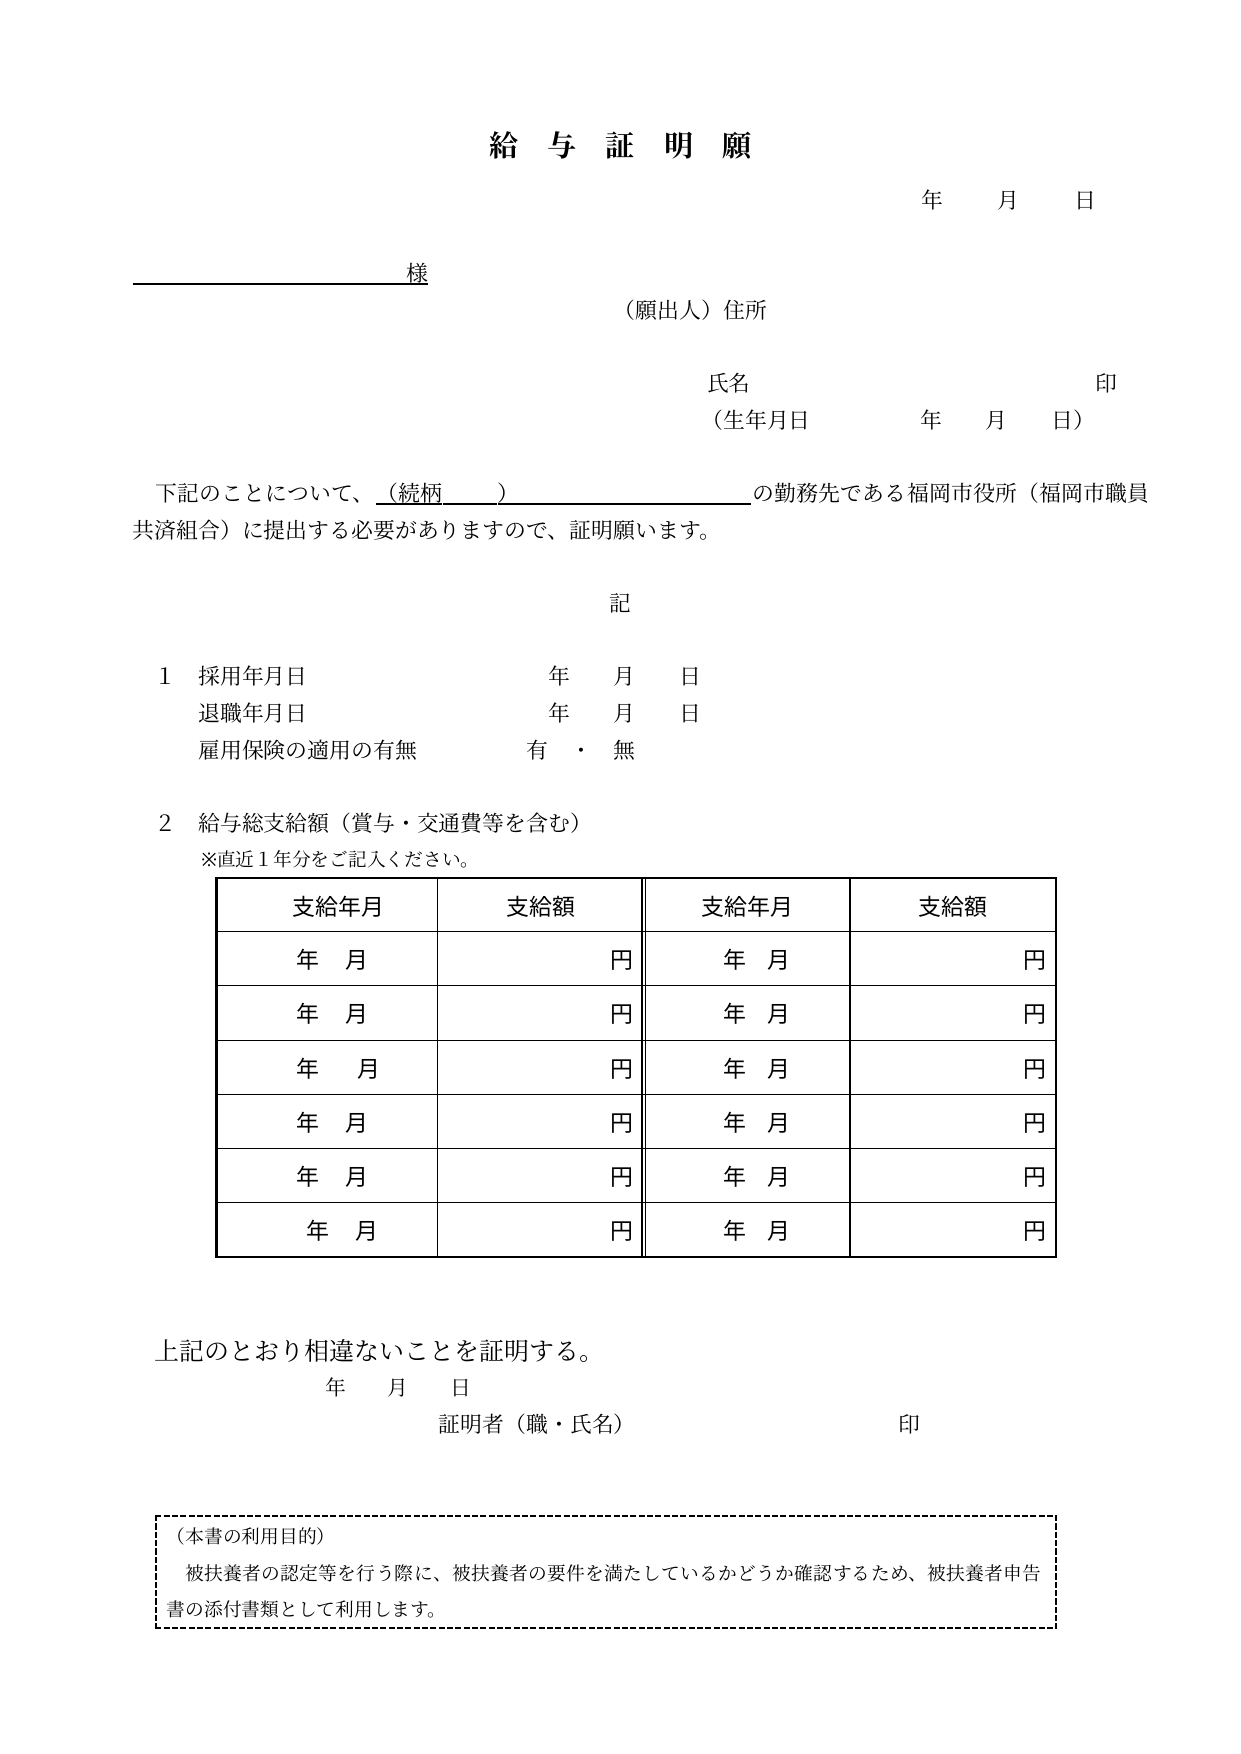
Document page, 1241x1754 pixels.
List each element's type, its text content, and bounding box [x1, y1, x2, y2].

table_cell 年 月 [218, 1203, 437, 1256]
table_cell 円 [438, 1041, 641, 1094]
table_header 支給年月 [218, 879, 437, 931]
text 雇用保険の適用の有無 有 ・ 無 [89, 730, 1152, 767]
table_header 支給額 [438, 879, 641, 931]
text 下記のことについて、（続柄 ） の勤務先である福岡市役所（福岡市職員共済組合）に提出する必要がありますので、証明願います。 [89, 474, 1152, 547]
text １ 採用年月日 年 月 日 [89, 657, 1152, 694]
table_cell 円 [438, 1149, 641, 1202]
table_cell 年 月 [646, 986, 849, 1039]
text ２ 給与総支給額（賞与・交通費等を含む） [89, 804, 1152, 840]
text 氏名 印 [89, 364, 1152, 400]
table_cell 年 月 [646, 1095, 849, 1148]
table_cell 円 [851, 1041, 1055, 1094]
table_cell 年 月 [646, 1041, 849, 1094]
table_cell 円 [851, 1203, 1055, 1256]
text （願出人）住所 [89, 290, 1152, 364]
table_cell 円 [851, 986, 1055, 1039]
text 給 与 証 明 願 [89, 107, 1152, 180]
subtitle 記 [89, 584, 1152, 620]
table_cell 年 月 [646, 932, 849, 985]
table_cell 年 月 [218, 932, 437, 985]
table_cell 年 月 [218, 1095, 437, 1148]
text 年 月 日 [89, 1368, 1152, 1405]
table_cell 年 月 [218, 1041, 437, 1094]
text 証明者（職・氏名） 印 [89, 1405, 1152, 1442]
text 上記のとおり相違ないことを証明する。 [89, 1332, 1152, 1368]
table_cell 円 [851, 1095, 1055, 1148]
table_header 支給額 [851, 879, 1055, 931]
table_header 支給年月 [646, 879, 849, 931]
text 様 [89, 254, 1152, 290]
table_cell 年 月 [646, 1203, 849, 1256]
text （生年月日 年 月 日） [89, 400, 1152, 437]
table_cell 年 月 [218, 1149, 437, 1202]
table_cell 円 [438, 932, 641, 985]
table_cell 円 [438, 1203, 641, 1256]
text 退職年月日 年 月 日 [89, 694, 1152, 730]
table_cell 円 [851, 932, 1055, 985]
text ※直近１年分をご記入ください。 [89, 840, 1152, 877]
table_cell 年 月 [218, 986, 437, 1039]
table_cell 円 [851, 1149, 1055, 1202]
table_cell 年 月 [646, 1149, 849, 1202]
table_cell 円 [438, 1095, 641, 1148]
text 年 月 日 [89, 180, 1152, 217]
table_header （本書の利用目的） 被扶養者の認定等を行う際に、被扶養者の要件を満たしているかどうか確認するため、被扶養者申告書の添付書類として利用します。 [156, 1515, 1056, 1627]
table_cell 円 [438, 986, 641, 1039]
